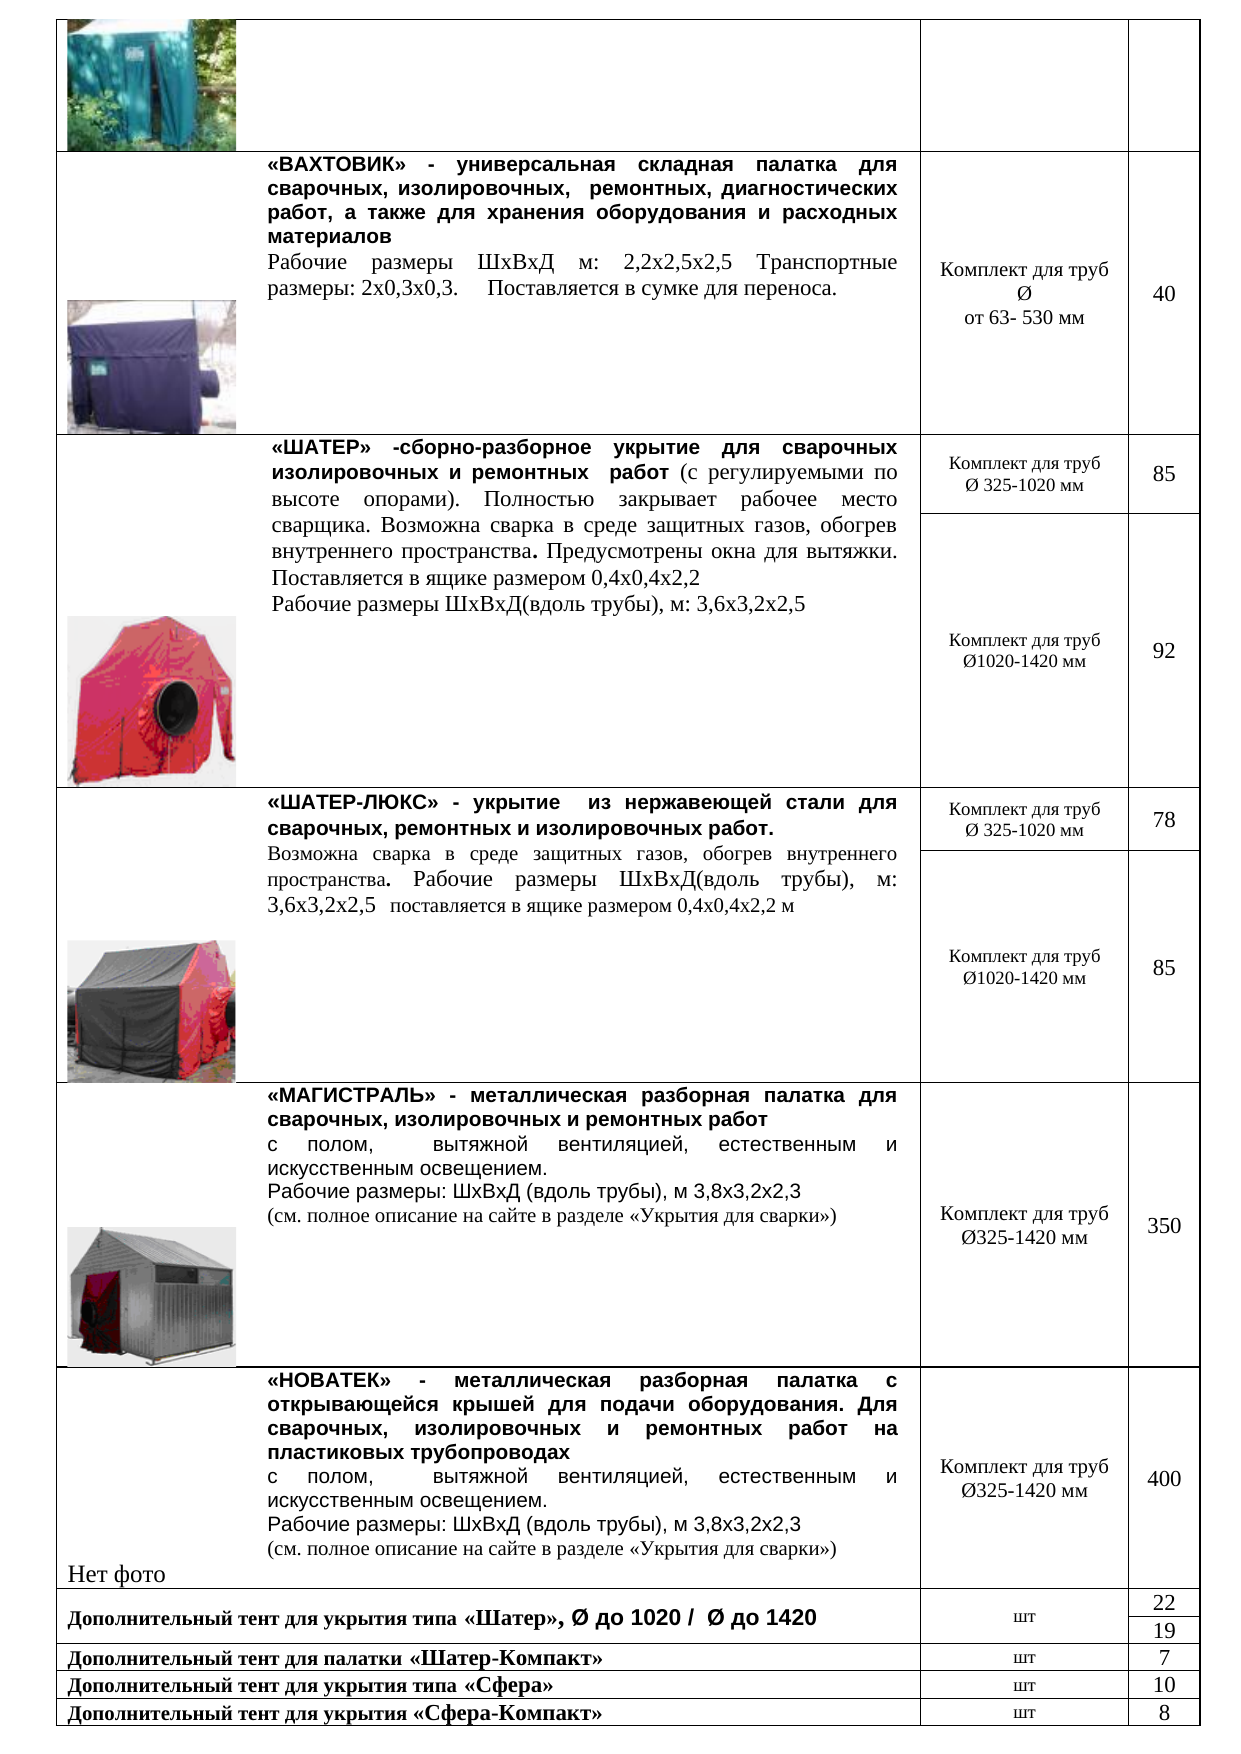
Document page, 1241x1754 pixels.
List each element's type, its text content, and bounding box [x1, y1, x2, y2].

table_cell 19 [1129, 1617, 1199, 1643]
table_cell 85 [1129, 851, 1199, 1082]
table_cell Дополнительный тент для укрытия типа «Шатер», Ø до 1020 / Ø до 1420 [57, 1589, 920, 1643]
table_cell 400 [1129, 1368, 1199, 1588]
table_cell 350 [1129, 1083, 1199, 1366]
table_cell 78 [1129, 788, 1199, 850]
table_cell Комплект для труб Ø1020-1420 мм [921, 514, 1128, 787]
table_cell Комплект для труб Ø325- [921, 1083, 1128, 1366]
picture [67, 19, 237, 151]
table_cell шт [921, 1671, 1128, 1698]
table_cell [237, 20, 920, 151]
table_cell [921, 20, 1128, 151]
table_cell Комплект для труб Ø 325- [921, 788, 1128, 850]
table_cell Комплект для труб Ø 325- [921, 435, 1128, 513]
table_cell 20 [1129, 20, 1199, 151]
table_cell 7 [1129, 1644, 1199, 1670]
table_cell Нет фото [57, 1368, 920, 1588]
table_cell шт [921, 1699, 1128, 1725]
table_cell [57, 1083, 920, 1366]
table_cell [57, 435, 920, 787]
picture [67, 300, 237, 434]
table_cell Комплект для труб Ø1020-1420 мм [921, 851, 1128, 1082]
picture [67, 616, 237, 787]
table_cell Дополнительный тент для палатки «Шатер-Компакт» [57, 1644, 920, 1670]
table_cell [57, 20, 67, 151]
table_cell шт [921, 1589, 1128, 1643]
table_cell Дополнительный тент для укрытия «Сфера-Компакт» [57, 1699, 920, 1725]
table_cell 10 [1129, 1671, 1199, 1698]
table_cell 85 [1129, 435, 1199, 513]
table_cell 22 [1129, 1589, 1199, 1616]
table_cell Комплект для труб Ø325- [921, 1368, 1128, 1588]
table_cell 8 [1129, 1699, 1199, 1725]
table_cell [57, 152, 920, 433]
table_cell Комплект для труб Ø от 63- [921, 152, 1128, 433]
picture [67, 1227, 237, 1367]
table_cell Дополнительный тент для укрытия типа «Сфера» [57, 1671, 920, 1698]
picture [67, 938, 237, 1083]
table_cell шт [921, 1644, 1128, 1670]
table_cell 92 [1129, 514, 1199, 787]
table_cell 40 [1129, 152, 1199, 433]
table_cell [57, 788, 920, 1082]
